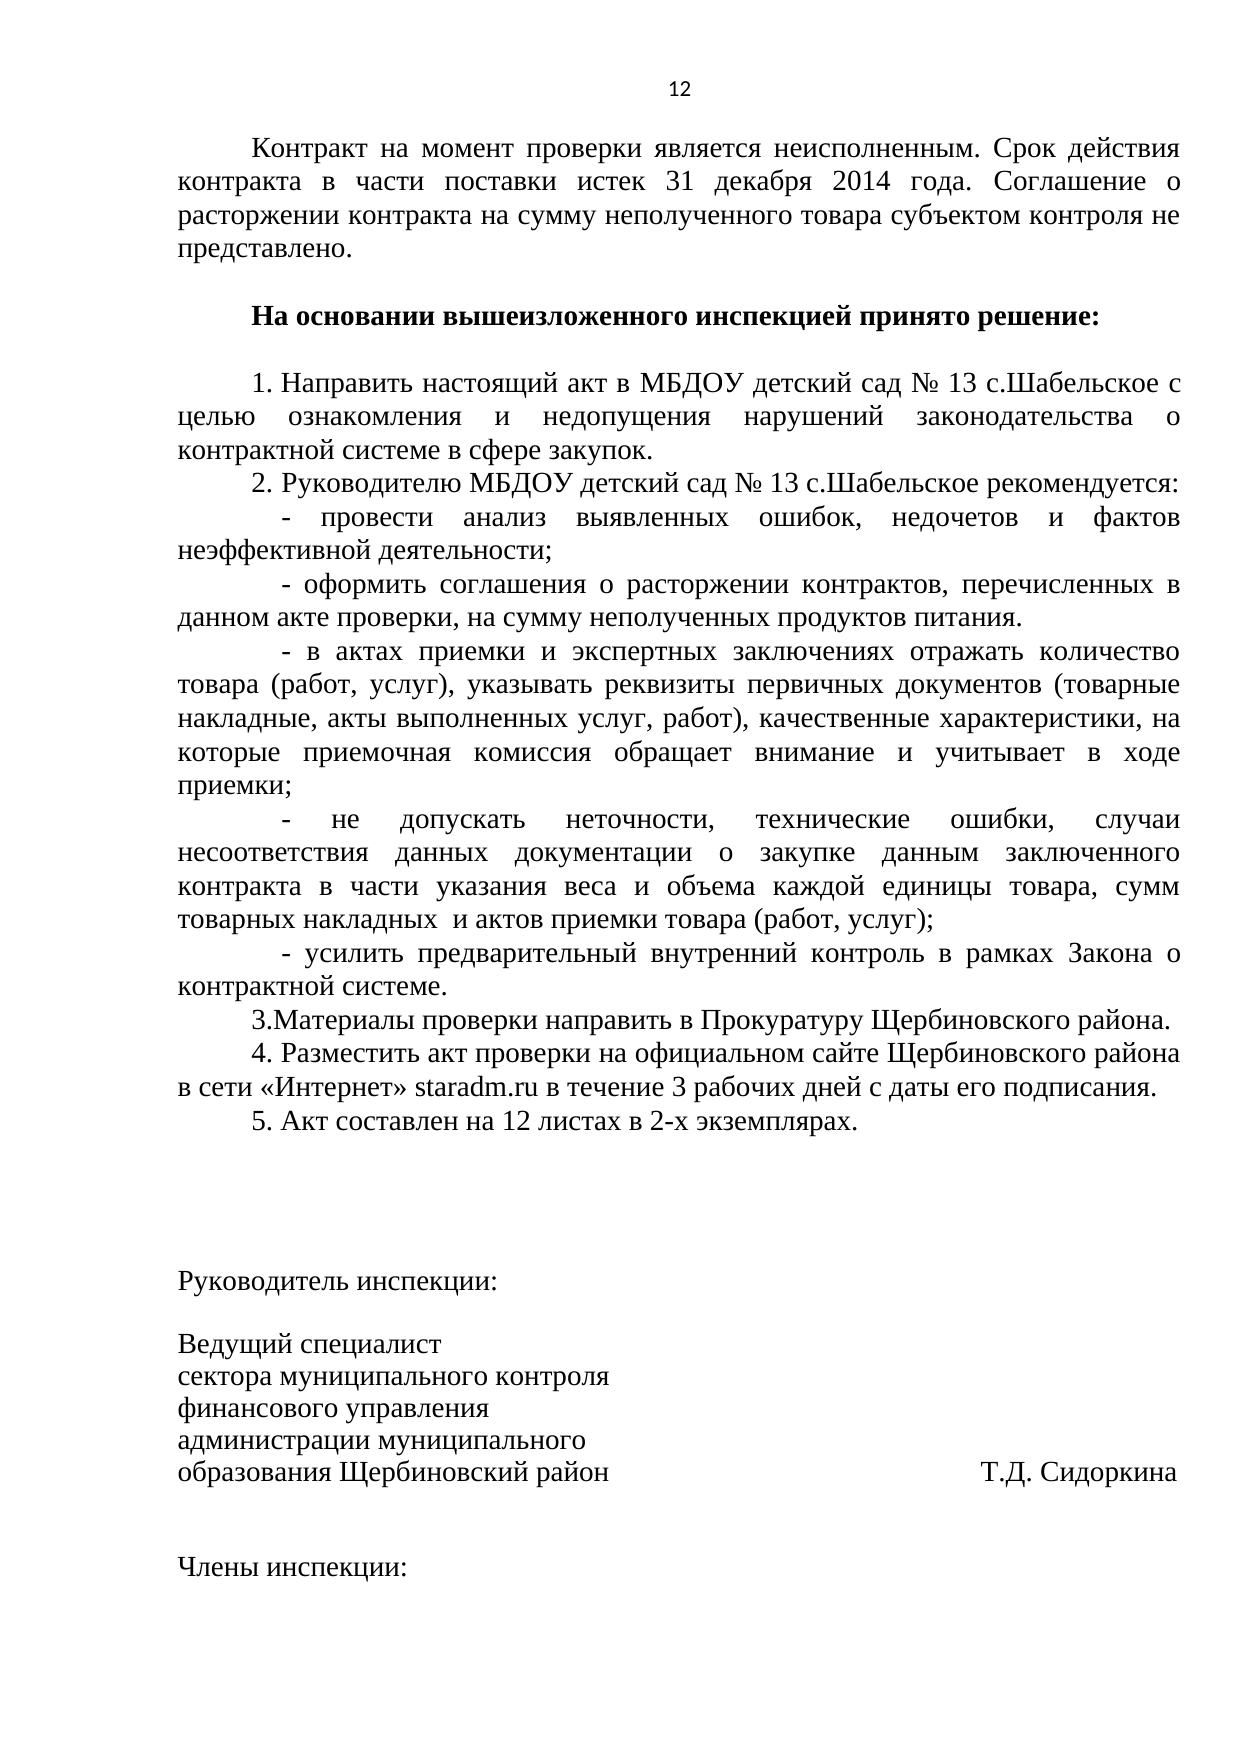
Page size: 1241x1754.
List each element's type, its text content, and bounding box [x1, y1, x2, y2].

text Ведущий специалист [177, 1328, 1181, 1360]
text - в актах приемки и экспертных заключениях отражать количество товара (работ, услуг), указывать реквизиты первичных документов (товарные накладные, акты выполненных услуг, работ), качественные характеристики, на которые приемочная комиссия обращает внимание и учитывает в ходе приемки; [177, 633, 1181, 801]
text 5. Акт составлен на 12 листах в 2-х экземплярах. [177, 1103, 1181, 1136]
text Контракт на момент проверки является неисполненным. Срок действия контракта в части поставки истек 31 декабря 2014 года. Cоглашение о расторжении контракта на сумму неполученного товара субъектом контроля не представлено. [177, 130, 1181, 264]
text На основании вышеизложенного инспекцией принято решение: [177, 298, 1181, 331]
text - усилить предварительный внутренний контроль в рамках Закона о контрактной системе. [177, 935, 1181, 1002]
list Направить настоящий акт в МБДОУ детский сад № 13 с.Шабельское с целью ознакомления и недопущения нарушений законодательства о контрактной системе в сфере закупок. [177, 365, 1181, 465]
list Руководителю МБДОУ детский сад № 13 с.Шабельское рекомендуется: [986, 465, 1181, 499]
text сектора муниципального контроля [177, 1360, 1181, 1392]
text образования Щербиновский район Т.Д. Сидоркина [177, 1456, 1181, 1487]
text Руководитель инспекции: [177, 1263, 1181, 1297]
text 3.Материалы проверки направить в Прокуратуру Щербиновского района. [177, 1002, 1181, 1036]
list Руководителю МБДОУ детский сад № 13 с.Шабельское рекомендуется: [177, 465, 979, 499]
text - не допускать неточности, технические ошибки, случаи несоответствия данных документации о закупке данным заключенного контракта в части указания веса и объема каждой единицы товара, сумм товарных накладных и актов приемки товара (работ, услуг); [177, 801, 1181, 935]
text - оформить соглашения о расторжении контрактов, перечисленных в данном акте проверки, на сумму неполученных продуктов питания. [177, 566, 1181, 633]
text финансового управления [177, 1392, 1181, 1424]
text администрации муниципального [177, 1424, 1181, 1456]
text 4. Разместить акт проверки на официальном сайте Щербиновского района в сети «Интернет» staradm.ru в течение 3 рабочих дней с даты его подписания. [177, 1036, 1181, 1103]
text - провести анализ выявленных ошибок, недочетов и фактов неэффективной деятельности; [177, 499, 1181, 566]
text Члены инспекции: [177, 1551, 1181, 1583]
